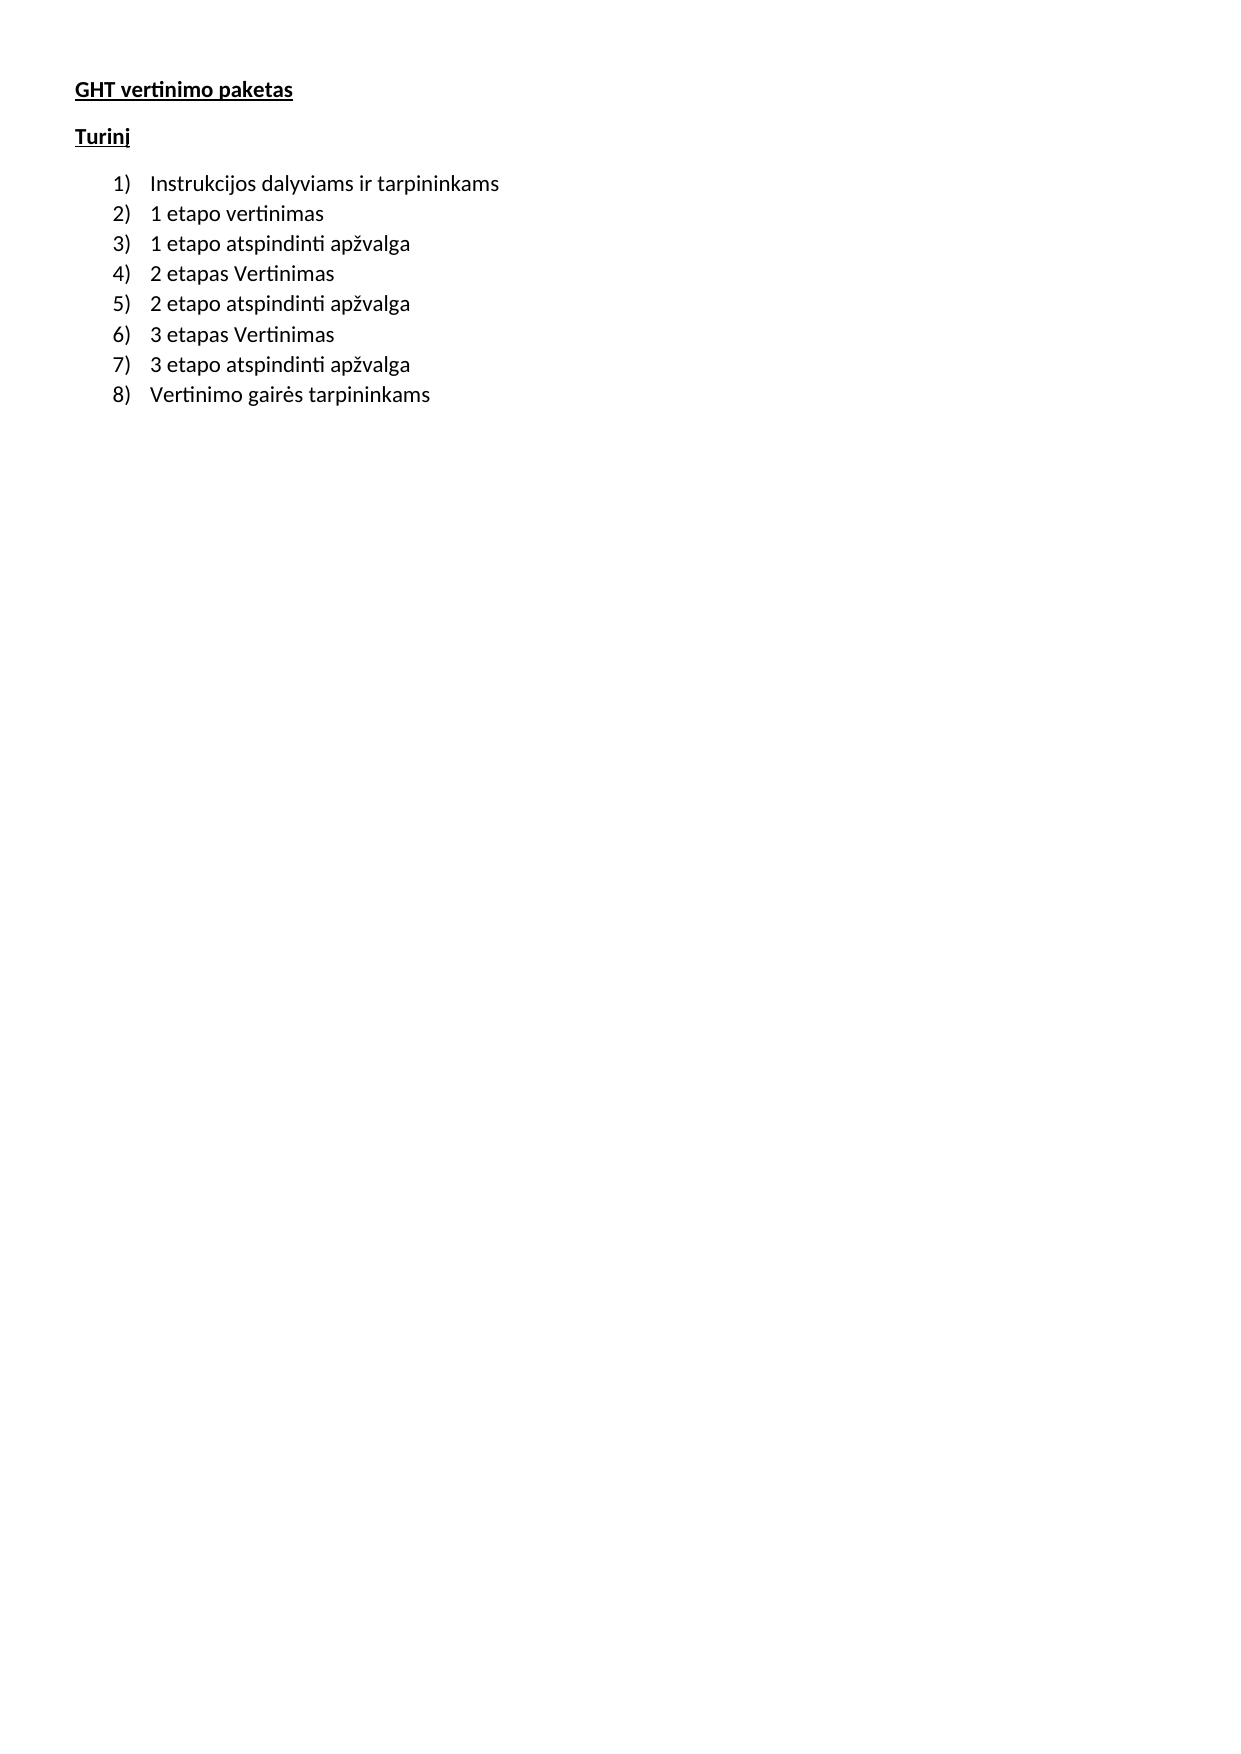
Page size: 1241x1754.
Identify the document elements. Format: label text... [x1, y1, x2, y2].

list Instrukcijos dalyviams ir tarpininkams [112, 169, 1165, 197]
list 2 etapo atspindinti apžvalga [112, 289, 1165, 318]
list Vertinimo gairės tarpininkams [112, 380, 1165, 408]
text Turinį [75, 122, 1165, 150]
list 3 etapo atspindinti apžvalga [112, 350, 1165, 378]
list 3 etapas Vertinimas [112, 320, 1165, 348]
list 1 etapo atspindinti apžvalga [112, 229, 1165, 257]
list 2 etapas Vertinimas [112, 259, 1165, 287]
list 1 etapo vertinimas [112, 199, 1165, 227]
text GHT vertinimo paketas [75, 75, 1165, 103]
